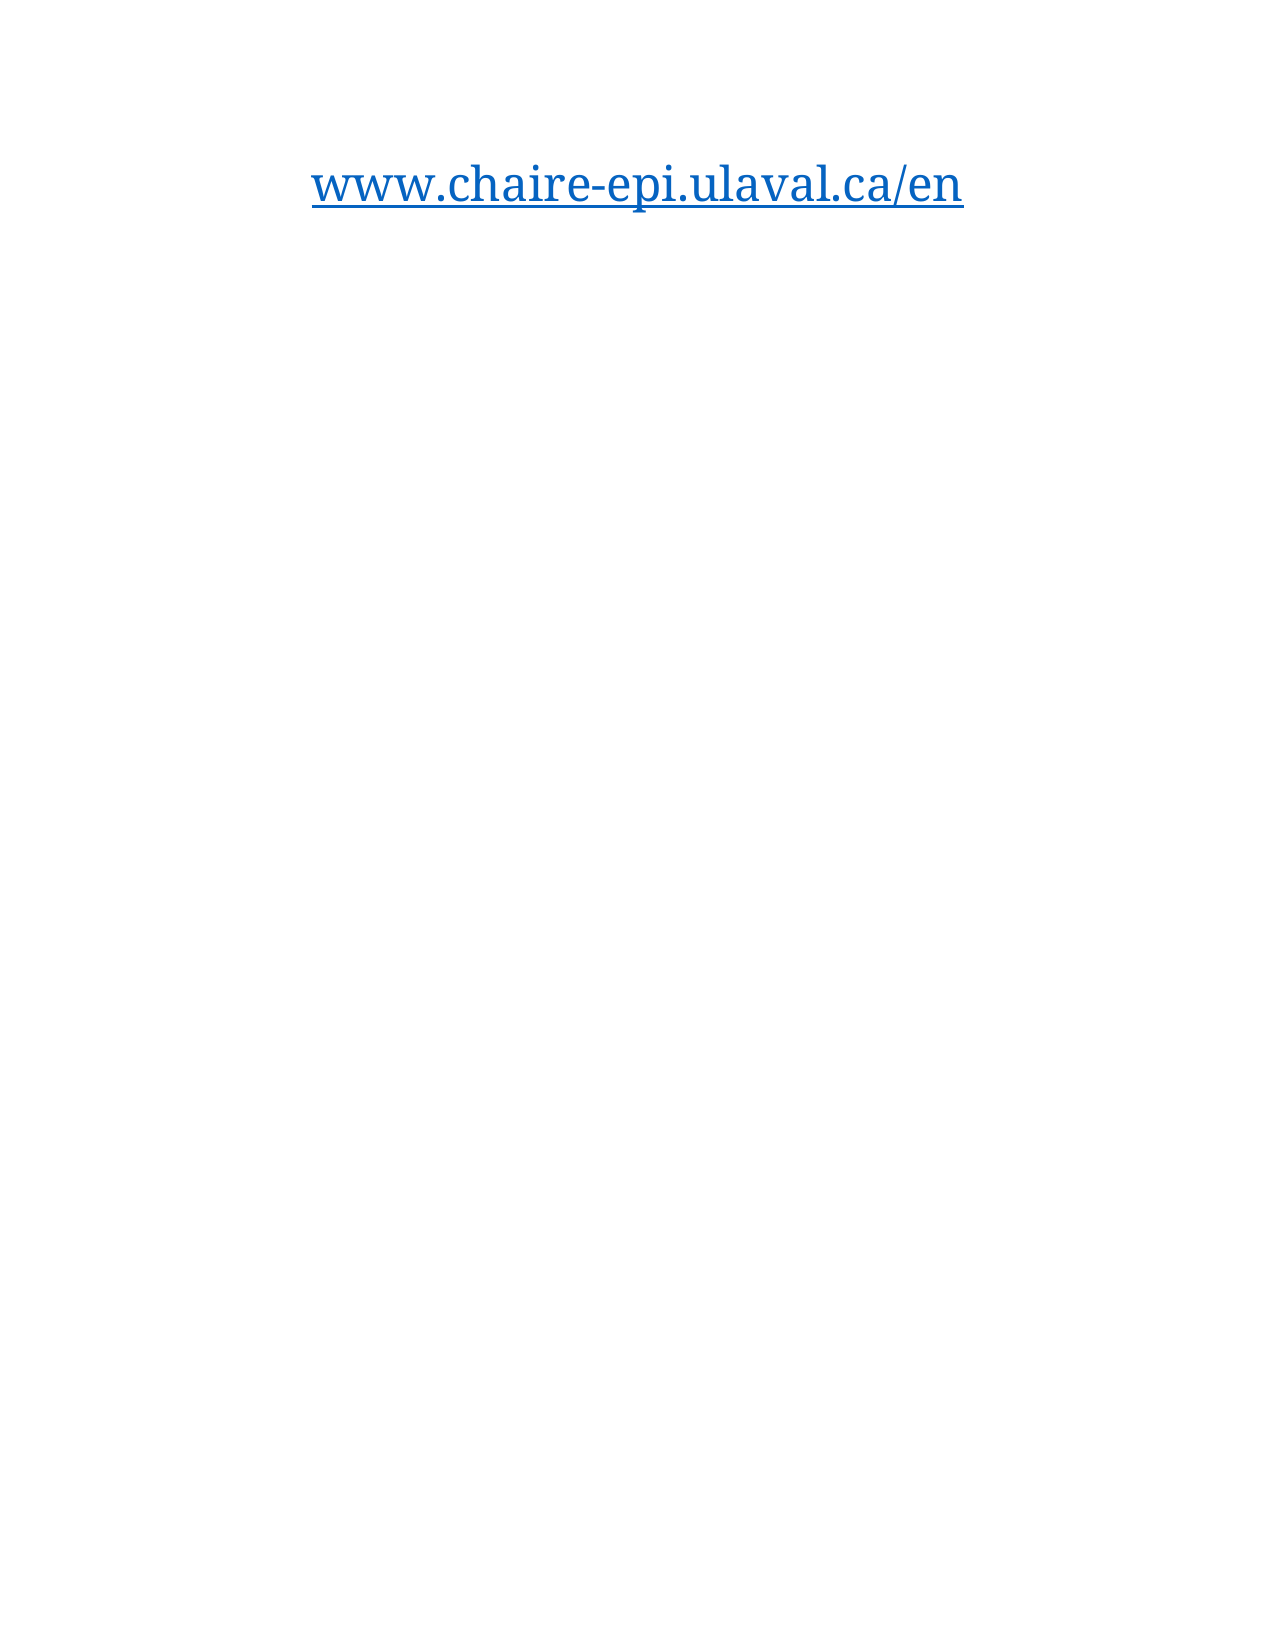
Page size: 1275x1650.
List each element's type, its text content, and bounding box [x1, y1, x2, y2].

text www.chaire-epi.ulaval.ca/en [187, 150, 1087, 215]
